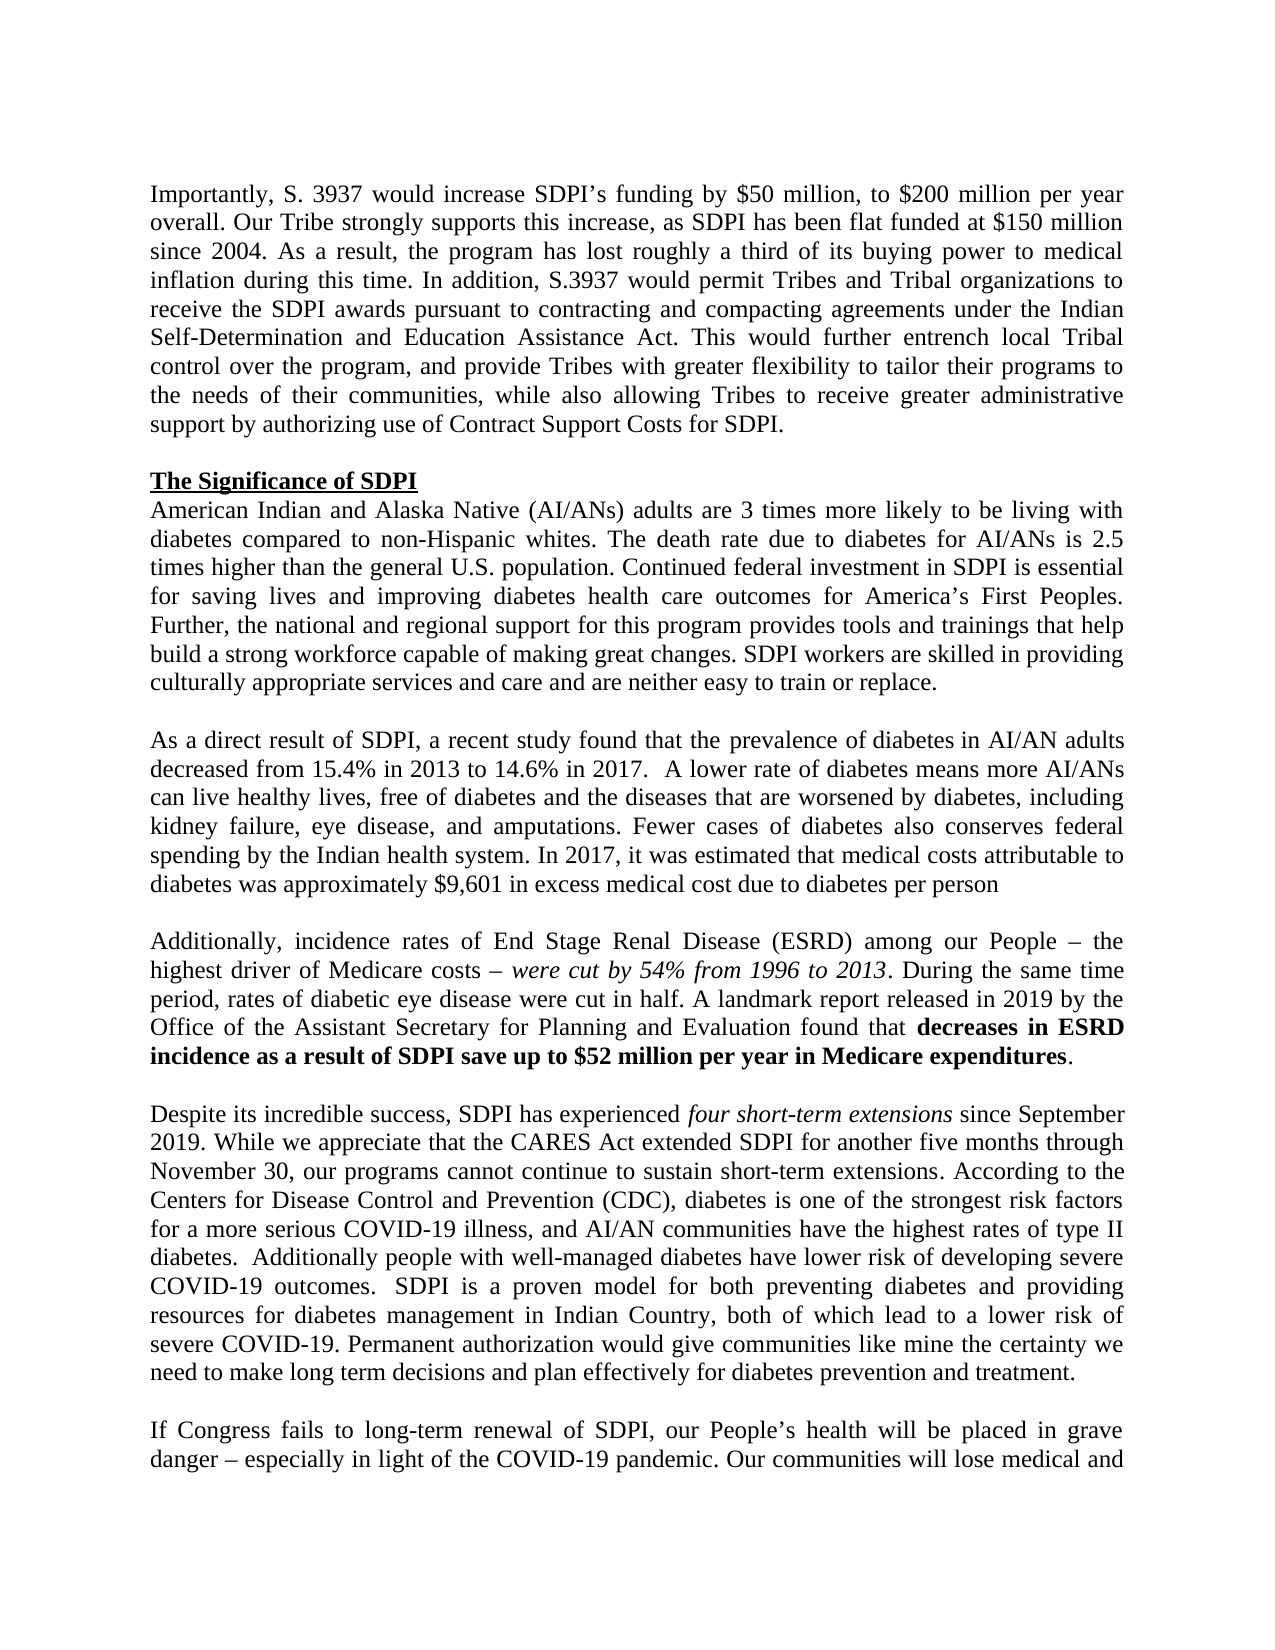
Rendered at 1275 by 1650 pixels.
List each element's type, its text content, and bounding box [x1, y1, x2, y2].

text As a direct result of SDPI, a recent study found that the prevalence of diabetes in AI/AN adults decreased from 15.4% in 2013 to 14.6% in 2017. A lower rate of diabetes means more AI/ANs can live healthy lives, free of diabetes and the diseases that are worsened by diabetes, including kidney failure, eye disease, and amputations. Fewer cases of diabetes also conserves federal spending by the Indian health system. In 2017, it was estimated that medical costs attributable to diabetes was approximately $9,601 in excess medical cost due to diabetes per person [150, 725, 1125, 897]
text Additionally, incidence rates of End Stage Renal Disease (ESRD) among our People – the highest driver of Medicare costs – were cut by 54% from 1996 to 2013. During the same time period, rates of diabetic eye disease were cut in half. A landmark report released in 2019 by the Office of the Assistant Secretary for Planning and Evaluation found that decreases in ESRD incidence as a result of SDPI save up to $52 million per year in Medicare expenditures. [150, 926, 1125, 1070]
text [150, 1415, 1125, 1472]
text American Indian and Alaska Native (AI/ANs) adults are 3 times more likely to be living with diabetes compared to non-Hispanic whites. The death rate due to diabetes for AI/ANs is 2.5 times higher than the general U.S. population. Continued federal investment in SDPI is essential for saving lives and improving diabetes health care outcomes for America’s First Peoples. Further, the national and regional support for this program provides tools and trainings that help build a strong workforce capable of making great changes. SDPI workers are skilled in providing culturally appropriate services and care and are neither easy to train or replace. [150, 495, 1125, 696]
text The Significance of SDPI [150, 466, 1125, 495]
text Importantly, S. 3937 would increase SDPI’s funding by $50 million, to $200 million per year overall. Our Tribe strongly supports this increase, as SDPI has been flat funded at $150 million since 2004. As a result, the program has lost roughly a third of its buying power to medical inflation during this time. In addition, S.3937 would permit Tribes and Tribal organizations to receive the SDPI awards pursuant to contracting and compacting agreements under the Indian Self-Determination and Education Assistance Act. This would further entrench local Tribal control over the program, and provide Tribes with greater flexibility to tailor their programs to the needs of their communities, while also allowing Tribes to receive greater administrative support by authorizing use of Contract Support Costs for SDPI. [150, 179, 1125, 437]
text Despite its incredible success, SDPI has experienced four short-term extensions since September 2019. While we appreciate that the CARES Act extended SDPI for another five months through November 30, our programs cannot continue to sustain short-term extensions. According to the Centers for Disease Control and Prevention (CDC), diabetes is one of the strongest risk factors for a more serious COVID-19 illness, and AI/AN communities have the highest rates of type II diabetes. Additionally people with well-managed diabetes have lower risk of developing severe COVID-19 outcomes. SDPI is a proven model for both preventing diabetes and providing resources for diabetes management in Indian Country, both of which lead to a lower risk of severe COVID-19. Permanent authorization would give communities like mine the certainty we need to make long term decisions and plan effectively for diabetes prevention and treatment. [150, 1099, 1125, 1386]
